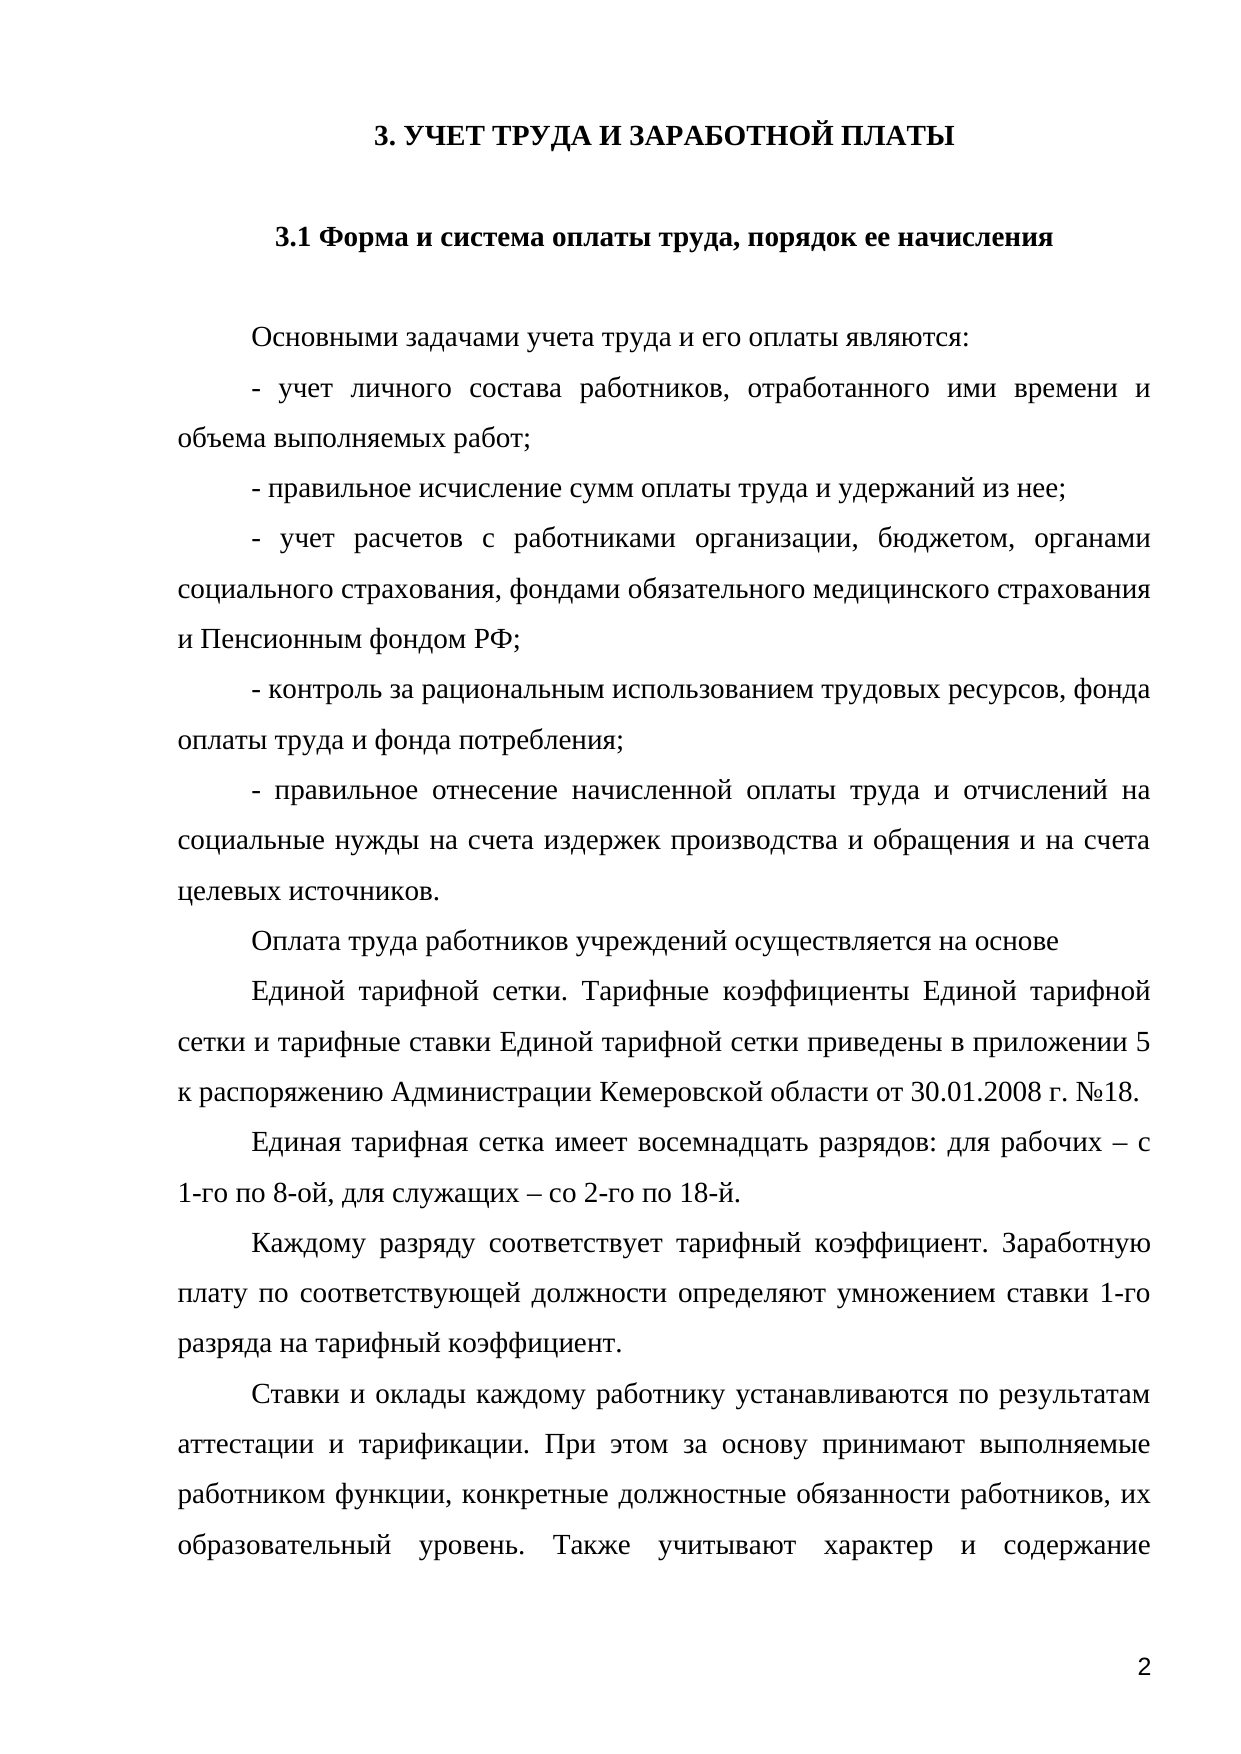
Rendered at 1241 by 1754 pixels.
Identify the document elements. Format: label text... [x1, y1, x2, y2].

text Каждому разряду соответствует тарифный коэффициент. Заработную плату по соответствующей должности определяют умножением ставки 1-го разряда на тарифный коэффициент. [177, 1225, 1152, 1359]
text Единой тарифной сетки. Тарифные коэффициенты Единой тарифной сетки и тарифные ставки Единой тарифной сетки приведены в приложении 5 к распоряжению Администрации Кемеровской области от 30.01.2008 г. №18. [177, 973, 1152, 1108]
text Основными задачами учета труда и его оплаты являются: [177, 319, 1152, 353]
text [177, 1376, 1152, 1560]
text - контроль за рациональным использованием трудовых ресурсов, фонда оплаты труда и фонда потребления; [177, 672, 1152, 755]
text - правильное исчисление сумм оплаты труда и удержаний из нее; [177, 470, 1152, 504]
text 3. Учет труда и заработной платы [177, 118, 1152, 152]
subtitle 3.1 Форма и система оплаты труда, порядок ее начисления [177, 219, 1152, 252]
text - учет личного состава работников, отработанного ими времени и объема выполняемых работ; [177, 370, 1152, 453]
text Оплата труда работников учреждений осуществляется на основе [177, 923, 1152, 957]
text - правильное отнесение начисленной оплаты труда и отчислений на социальные нужды на счета издержек производства и обращения и на счета целевых источников. [177, 772, 1152, 906]
text Единая тарифная сетка имеет восемнадцать разрядов: для рабочих – с 1-го по 8-ой, для служащих – со 2-го по 18-й. [177, 1124, 1152, 1208]
text - учет расчетов с работниками организации, бюджетом, органами социального страхования, фондами обязательного медицинского страхования и Пенсионным фондом РФ; [177, 521, 1152, 655]
